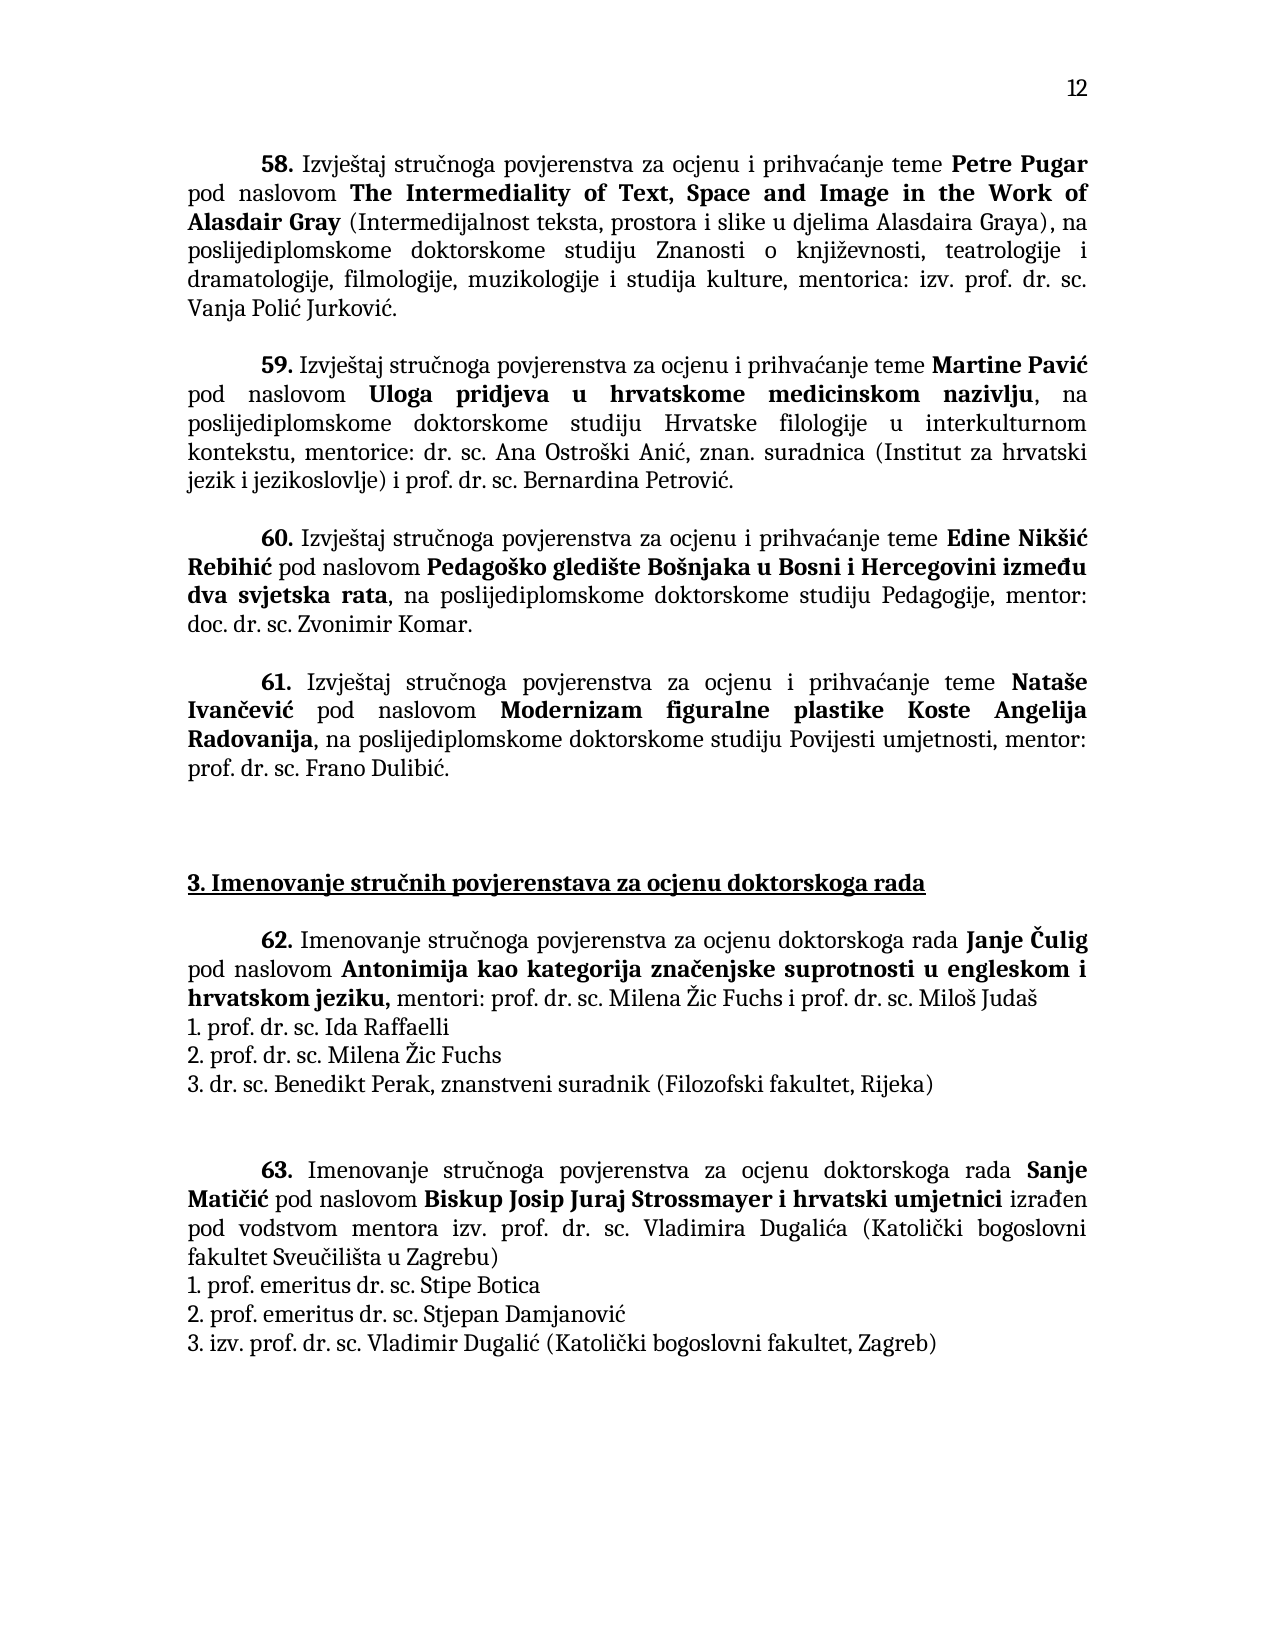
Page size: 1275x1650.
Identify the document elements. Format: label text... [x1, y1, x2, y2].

text 1. prof. dr. sc. Ida Raffaelli [187, 1012, 1088, 1041]
text 59. Izvještaj stručnoga povjerenstva za ocjenu i prihvaćanje teme Martine Pavić pod naslovom Uloga pridjeva u hrvatskome medicinskom nazivlju, na poslijediplomskome doktorskome studiju Hrvatske filologije u interkulturnom kontekstu, mentorice: dr. sc. Ana Ostroški Anić, znan. suradnica (Institut za hrvatski jezik i jezikoslovlje) i prof. dr. sc. Bernardina Petrović. [187, 351, 1088, 495]
text 2. prof. emeritus dr. sc. Stjepan Damjanović [187, 1300, 1088, 1329]
text 3. dr. sc. Benedikt Perak, znanstveni suradnik (Filozofski fakultet, Rijeka) [187, 1070, 1088, 1099]
text 61. Izvještaj stručnoga povjerenstva za ocjenu i prihvaćanje teme Nataše Ivančević pod naslovom Modernizam figuralne plastike Koste Angelija Radovanija, na poslijediplomskome doktorskome studiju Povijesti umjetnosti, mentor: prof. dr. sc. Frano Dulibić. [187, 667, 1088, 782]
text 3. Imenovanje stručnih povjerenstava za ocjenu doktorskoga rada [187, 869, 1088, 897]
text 63. Imenovanje stručnoga povjerenstva za ocjenu doktorskoga rada Sanje Matičić pod naslovom Biskup Josip Juraj Strossmayer i hrvatski umjetnici izrađen pod vodstvom mentora izv. prof. dr. sc. Vladimira Dugalića (Katolički bogoslovni fakultet Sveučilišta u Zagrebu) [187, 1156, 1088, 1271]
text 1. prof. emeritus dr. sc. Stipe Botica [187, 1271, 1088, 1300]
text 58. Izvještaj stručnoga povjerenstva za ocjenu i prihvaćanje teme Petre Pugar pod naslovom The Intermediality of Text, Space and Image in the Work of Alasdair Gray (Intermedijalnost teksta, prostora i slike u djelima Alasdaira Graya), na poslijediplomskome doktorskome studiju Znanosti o književnosti, teatrologije i dramatologije, filmologije, muzikologije i studija kulture, mentorica: izv. prof. dr. sc. Vanja Polić Jurković. [187, 150, 1088, 322]
text 2. prof. dr. sc. Milena Žic Fuchs [187, 1041, 1088, 1070]
text 60. Izvještaj stručnoga povjerenstva za ocjenu i prihvaćanje teme Edine Nikšić Rebihić pod naslovom Pedagoško gledište Bošnjaka u Bosni i Hercegovini između dva svjetska rata, na poslijediplomskome doktorskome studiju Pedagogije, mentor: doc. dr. sc. Zvonimir Komar. [187, 524, 1088, 639]
text 62. Imenovanje stručnoga povjerenstva za ocjenu doktorskoga rada Janje Čulig pod naslovom Antonimija kao kategorija značenjske suprotnosti u engleskom i hrvatskom jeziku, mentori: prof. dr. sc. Milena Žic Fuchs i prof. dr. sc. Miloš Judaš [187, 926, 1088, 1012]
text 3. izv. prof. dr. sc. Vladimir Dugalić (Katolički bogoslovni fakultet, Zagreb) [187, 1329, 1088, 1357]
